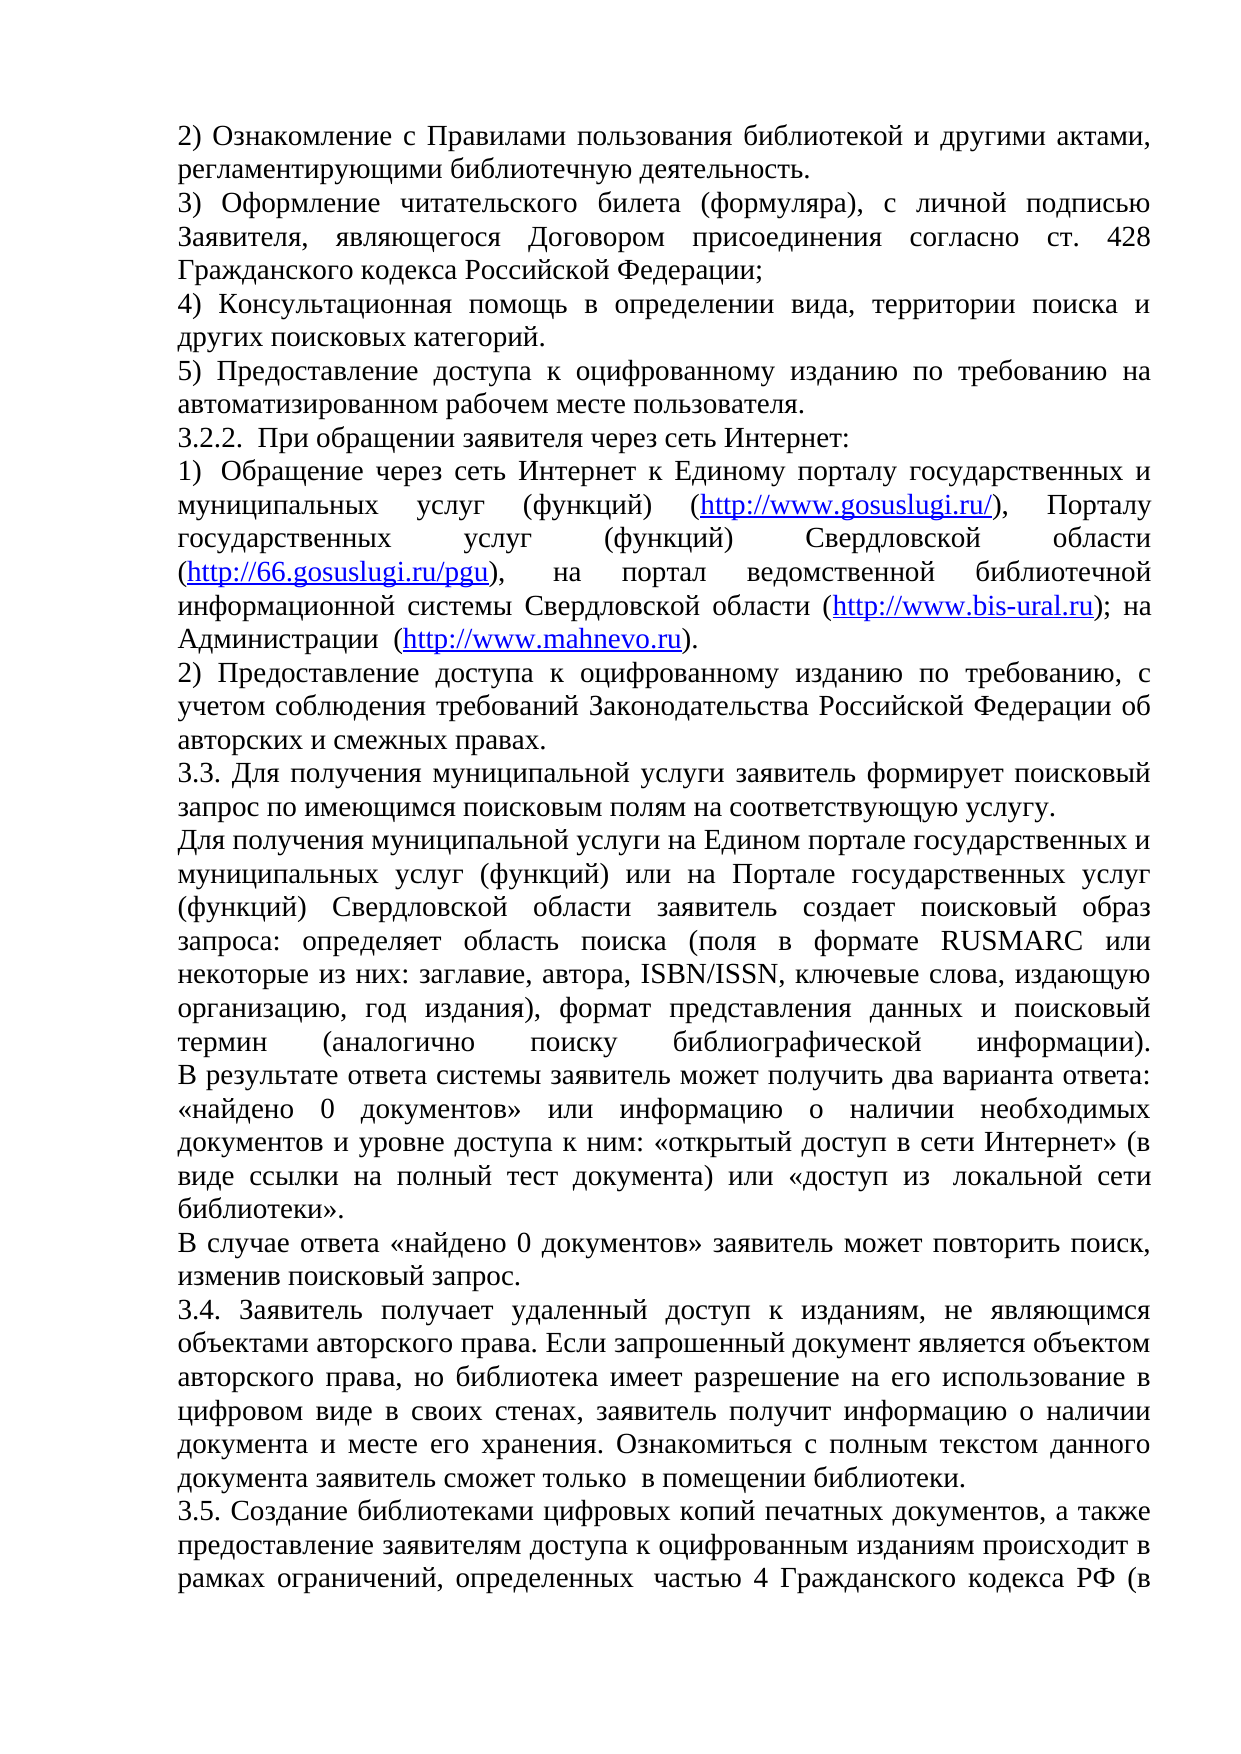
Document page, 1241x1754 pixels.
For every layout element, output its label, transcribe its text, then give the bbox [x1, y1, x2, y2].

text 2) Ознакомление с Правилами пользования библиотекой и другими актами, регламентирующими библиотечную деятельность. [177, 118, 1152, 185]
text 3.2.2. При обращении заявителя через сеть Интернет: [177, 420, 1152, 453]
text 3.3. Для получения муниципальной услуги заявитель формирует поисковый запрос по имеющимся поисковым полям на соответствующую услугу. [177, 755, 1152, 822]
text 3) Оформление читательского билета (формуляра), с личной подписью Заявителя, являющегося Договором присоединения согласно ст. 428 Гражданского кодекса Российской Федерации; [177, 185, 1152, 286]
text 3.4. Заявитель получает удаленный доступ к изданиям, не являющимся объектами авторского права. Если запрошенный документ является объектом авторского права, но библиотека имеет разрешение на его использование в цифровом виде в своих стенах, заявитель получит информацию о наличии документа и месте его хранения. Ознакомиться с полным текстом данного документа заявитель сможет только в помещении библиотеки. [177, 1292, 1152, 1493]
text 4) Консультационная помощь в определении вида, территории поиска и других поисковых категорий. [177, 286, 1152, 353]
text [177, 1493, 1152, 1594]
text Для получения муниципальной услуги на Едином портале государственных и муниципальных услуг (функций) или на Портале государственных услуг (функций) Свердловской области заявитель создает поисковый образ запроса: определяет область поиска (поля в формате RUSMARC или некоторые из них: заглавие, автора, ISBN/ISSN, ключевые слова, издающую организацию, год издания), формат представления данных и поисковый термин (аналогично поиску библиографической информации). В результате ответа системы заявитель может получить два варианта ответа: «найдено 0 документов» или информацию о наличии необходимых документов и уровне доступа к ним: «открытый доступ в сети Интернет» (в виде ссылки на полный тест документа) или «доступ из локальной сети библиотеки». В случае ответа «найдено 0 документов» заявитель может повторить поиск, изменив поисковый запрос. [177, 822, 1152, 1292]
text 1) Обращение через сеть Интернет к Единому порталу государственных и муниципальных услуг (функций) (http://www.gosuslugi.ru/), Порталу государственных услуг (функций) Свердловской области (http://66.gosuslugi.ru/pgu), на портал ведомственной библиотечной информационной системы Свердловской области (http://www.bis-ural.ru); на Администрации (http://www.mahnevo.ru). [177, 453, 1152, 655]
text 2) Предоставление доступа к оцифрованному изданию по требованию, с учетом соблюдения требований Законодательства Российской Федерации об авторских и смежных правах. [177, 655, 1152, 755]
text 5) Предоставление доступа к оцифрованному изданию по требованию на автоматизированном рабочем месте пользователя. [177, 353, 1152, 420]
